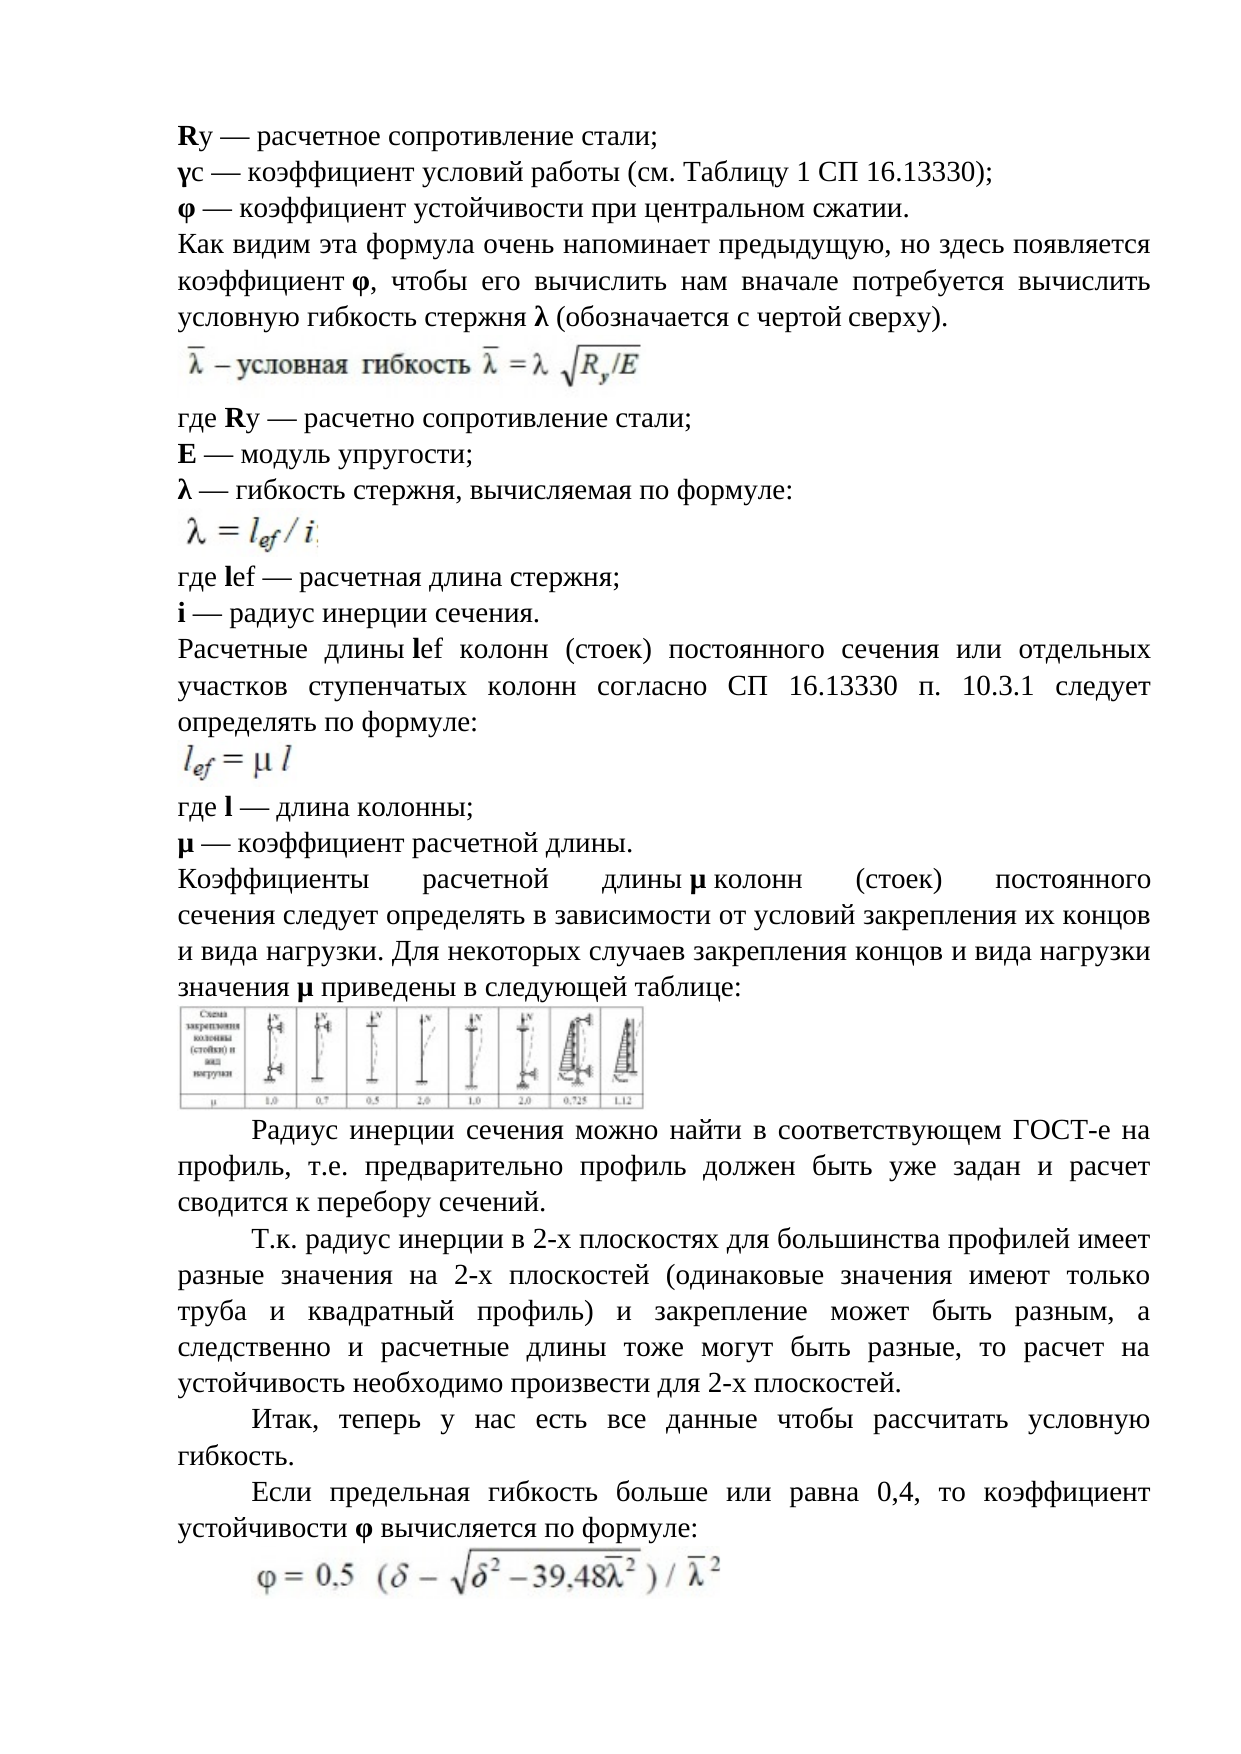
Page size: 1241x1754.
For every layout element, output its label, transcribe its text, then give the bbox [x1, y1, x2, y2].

picture [177, 335, 647, 398]
text где l — длина колонны; [177, 789, 1152, 822]
picture [251, 1546, 721, 1599]
text μ — коэффициент расчетной длины. [177, 825, 1152, 858]
picture [177, 1005, 647, 1111]
text Коэффициенты расчетной длины μ колонн (стоек) постоянного сечения следует определять в зависимости от условий закрепления их концов и вида нагрузки. Для некоторых случаев закрепления концов и вида нагрузки значения μ приведены в следующей таблице: [177, 861, 1152, 1003]
text Итак, теперь у нас есть все данные чтобы рассчитать условную гибкость. [177, 1401, 1152, 1471]
text где Ry — расчетно сопротивление стали; [177, 400, 1152, 433]
text φ — коэффициент устойчивости при центральном сжатии. [177, 190, 1152, 224]
text i — радиус инерции сечения. [177, 595, 1152, 629]
picture [177, 508, 319, 557]
picture [177, 740, 298, 787]
text Т.к. радиус инерции в 2-х плоскостях для большинства профилей имеет разные значения на 2-х плоскостей (одинаковые значения имеют только труба и квадратный профиль) и закрепление может быть разным, а следственно и расчетные длины тоже могут быть разные, то расчет на устойчивость необходимо произвести для 2-х плоскостей. [177, 1221, 1152, 1399]
text Радиус инерции сечения можно найти в соответствующем ГОСТ-е на профиль, т.е. предварительно профиль должен быть уже задан и расчет сводится к перебору сечений. [177, 1112, 1152, 1218]
text где lef — расчетная длина стержня; [177, 559, 1152, 593]
text Как видим эта формула очень напоминает предыдущую, но здесь появляется коэффициент φ, чтобы его вычислить нам вначале потребуется вычислить условную гибкость стержня λ (обозначается с чертой сверху). [177, 227, 1152, 332]
text Ry — расчетное сопротивление стали; [177, 118, 1152, 152]
text Если предельная гибкость больше или равна 0,4, то коэффициент устойчивости φ вычисляется по формуле: [177, 1474, 1152, 1543]
text Расчетные длины lef колонн (стоек) постоянного сечения или отдельных участков ступенчатых колонн согласно СП 16.13330 п. 10.3.1 следует определять по формуле: [177, 631, 1152, 737]
text λ — гибкость стержня, вычисляемая по формуле: [177, 472, 1152, 506]
text γс — коэффициент условий работы (см. Таблицу 1 СП 16.13330); [177, 154, 1152, 188]
text E — модуль упругости; [177, 436, 1152, 469]
